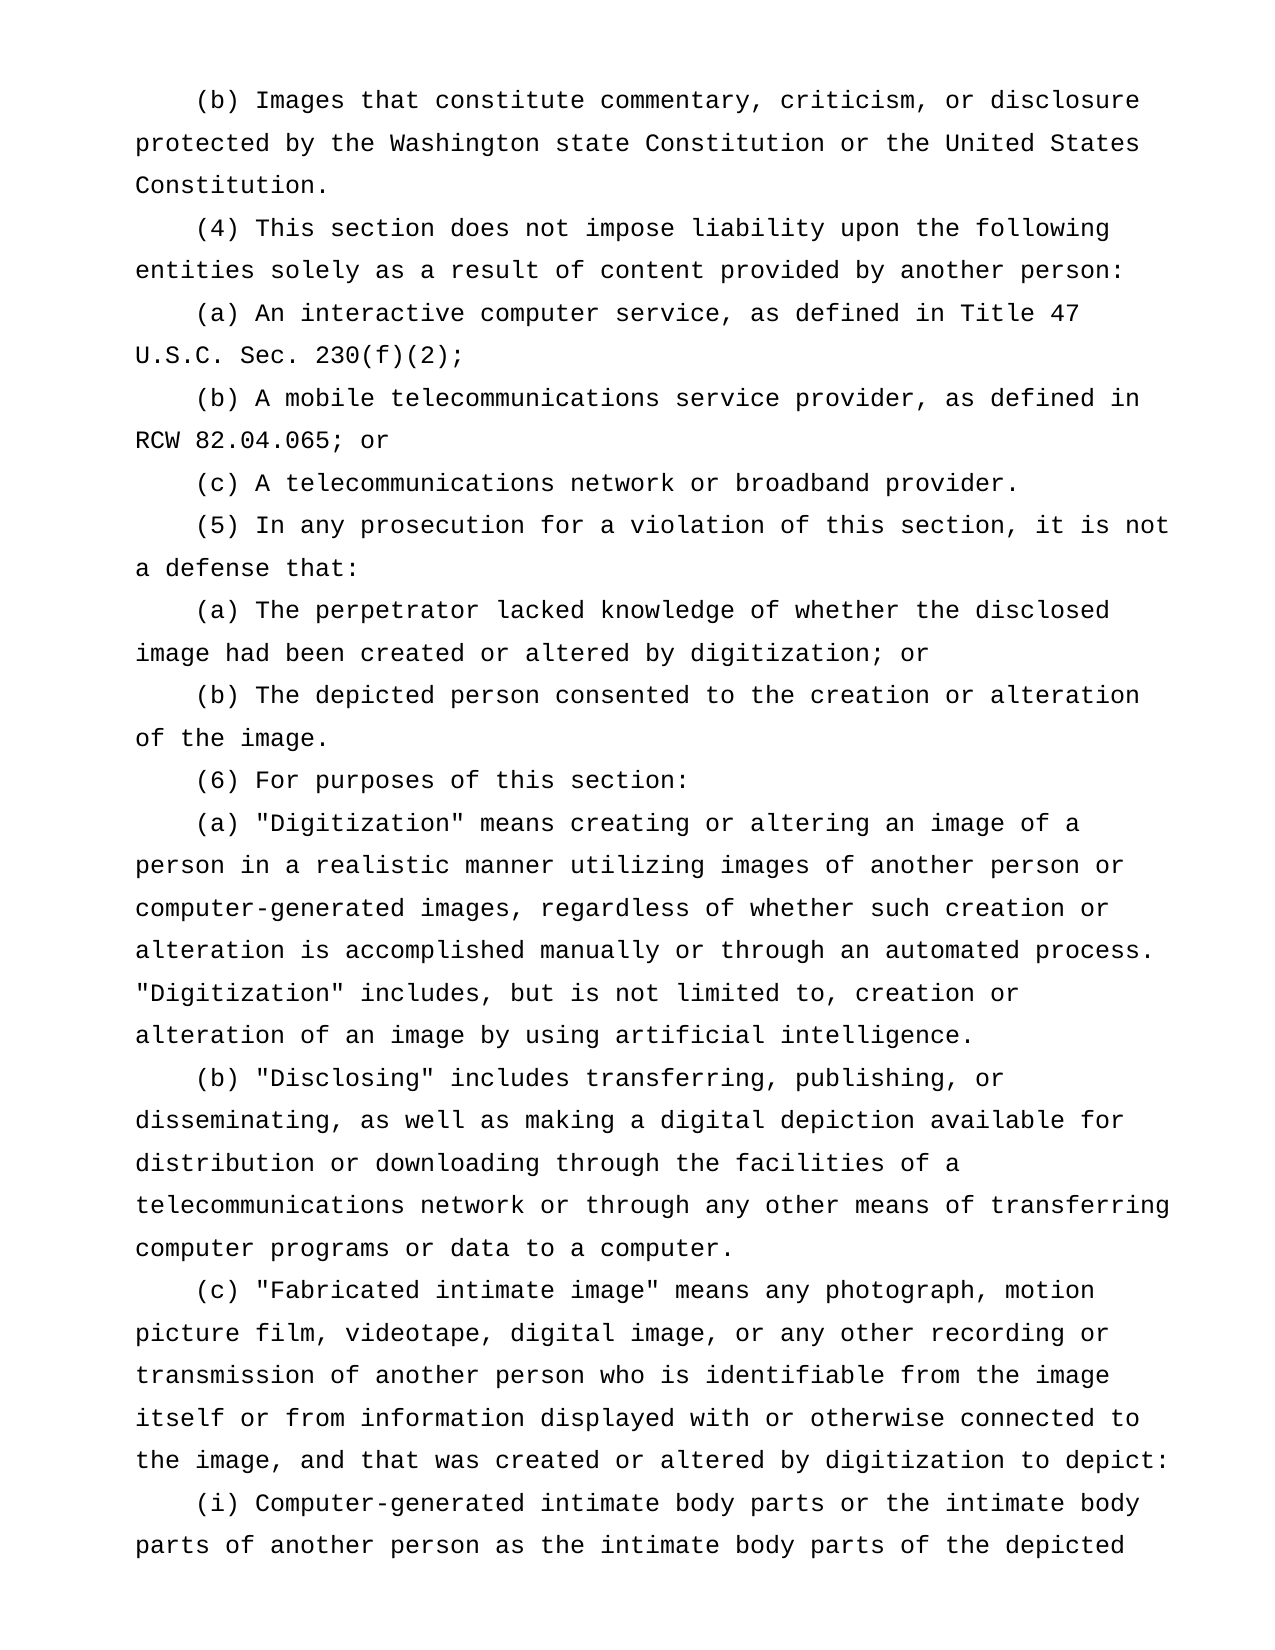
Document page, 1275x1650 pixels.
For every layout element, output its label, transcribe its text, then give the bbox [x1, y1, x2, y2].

text (a) The perpetrator lacked knowledge of whether the disclosed image had been created or altered by digitization; or [135, 585, 1170, 670]
text (a) "Digitization" means creating or altering an image of a person in a realistic manner utilizing images of another person or computer-generated images, regardless of whether such creation or alteration is accomplished manually or through an automated process. "Digitization" includes, but is not limited to, creation or alteration of an image by using artificial intelligence. [135, 797, 1170, 1052]
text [135, 1477, 1170, 1562]
text (a) An interactive computer service, as defined in Title 47 U.S.C. Sec. 230(f)(2); [135, 287, 1170, 372]
text (5) In any prosecution for a violation of this section, it is not a defense that: [135, 500, 1170, 585]
text (b) Images that constitute commentary, criticism, or disclosure protected by the Washington state Constitution or the United States Constitution. [135, 75, 1170, 202]
text (4) This section does not impose liability upon the following entities solely as a result of content provided by another person: [135, 202, 1170, 287]
text (b) The depicted person consented to the creation or alteration of the image. [135, 670, 1170, 755]
text (b) "Disclosing" includes transferring, publishing, or disseminating, as well as making a digital depiction available for distribution or downloading through the facilities of a telecommunications network or through any other means of transferring computer programs or data to a computer. [135, 1052, 1170, 1265]
text (6) For purposes of this section: [135, 755, 1170, 797]
text (b) A mobile telecommunications service provider, as defined in RCW 82.04.065; or [135, 372, 1170, 457]
text (c) A telecommunications network or broadband provider. [135, 457, 1170, 500]
text (c) "Fabricated intimate image" means any photograph, motion picture film, videotape, digital image, or any other recording or transmission of another person who is identifiable from the image itself or from information displayed with or otherwise connected to the image, and that was created or altered by digitization to depict: [135, 1265, 1170, 1477]
